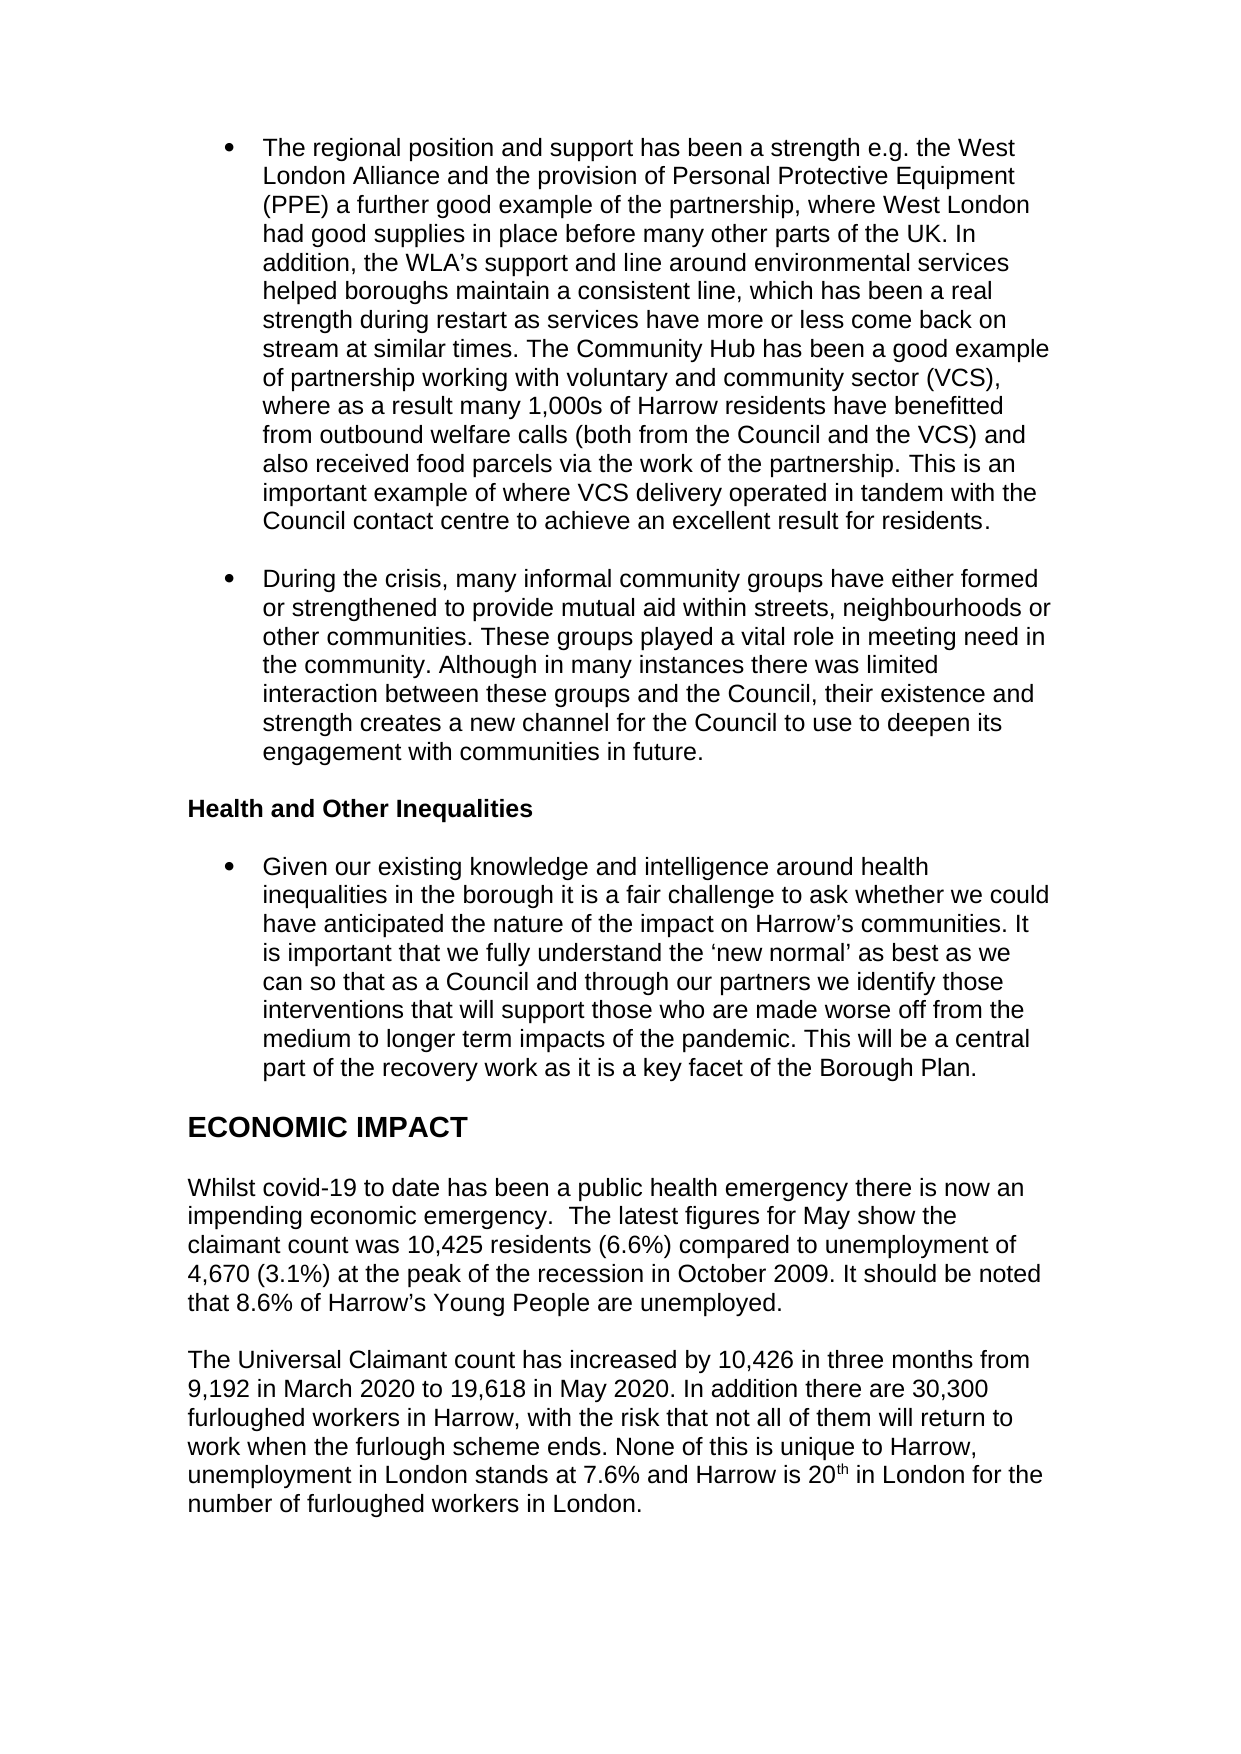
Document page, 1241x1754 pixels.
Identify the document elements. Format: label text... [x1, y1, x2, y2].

list During the crisis, many informal community groups have either formed or strengthened to provide mutual aid within streets, neighbourhoods or other communities. These groups played a vital role in meeting need in the community. Although in many instances there was limited interaction between these groups and the Council, their existence and strength creates a new channel for the Council to use to deepen its engagement with communities in future. [225, 564, 1053, 765]
list Health and Other Inequalities [187, 794, 1053, 823]
list Given our existing knowledge and intelligence around health inequalities in the borough it is a fair challenge to ask whether we could have anticipated the nature of the impact on Harrow’s communities. It is important that we fully understand the ‘new normal’ as best as we can so that as a Council and through our partners we identify those interventions that will support those who are made worse off from the medium to longer term impacts of the pandemic. This will be a central part of the recovery work as it is a key facet of the Borough Plan. [225, 851, 1053, 1082]
text The Universal Claimant count has increased by 10,426 in three months from 9,192 in March 2020 to 19,618 in May 2020. In addition there are 30,300 furloughed workers in Harrow, with the risk that not all of them will return to work when the furlough scheme ends. None of this is unique to Harrow, unemployment in London stands at 7.6% and Harrow is 20th in London for the number of furloughed workers in London. [187, 1346, 1053, 1518]
text Whilst covid-19 to date has been a public health emergency there is now an impending economic emergency. The latest figures for May show the claimant count was 10,425 residents (6.6%) compared to unemployment of 4,670 (3.1%) at the peak of the recession in October 2009. It should be noted that 8.6% of Harrow’s Young People are unemployed. [187, 1173, 1053, 1316]
list The regional position and support has been a strength e.g. the West London Alliance and the provision of Personal Protective Equipment (PPE) a further good example of the partnership, where West London had good supplies in place before many other parts of the UK. In addition, the WLA’s support and line around environmental services helped boroughs maintain a consistent line, which has been a real strength during restart as services have more or less come back on stream at similar times. The Community Hub has been a good example of partnership working with voluntary and community sector (VCS), where as a result many 1,000s of Harrow residents have benefitted from outbound welfare calls (both from the Council and the VCS) and also received food parcels via the work of the partnership. This is an important example of where VCS delivery operated in tandem with the Council contact centre to achieve an excellent result for residents. [225, 132, 1053, 535]
text ECONOMIC IMPACT [187, 1110, 1053, 1144]
